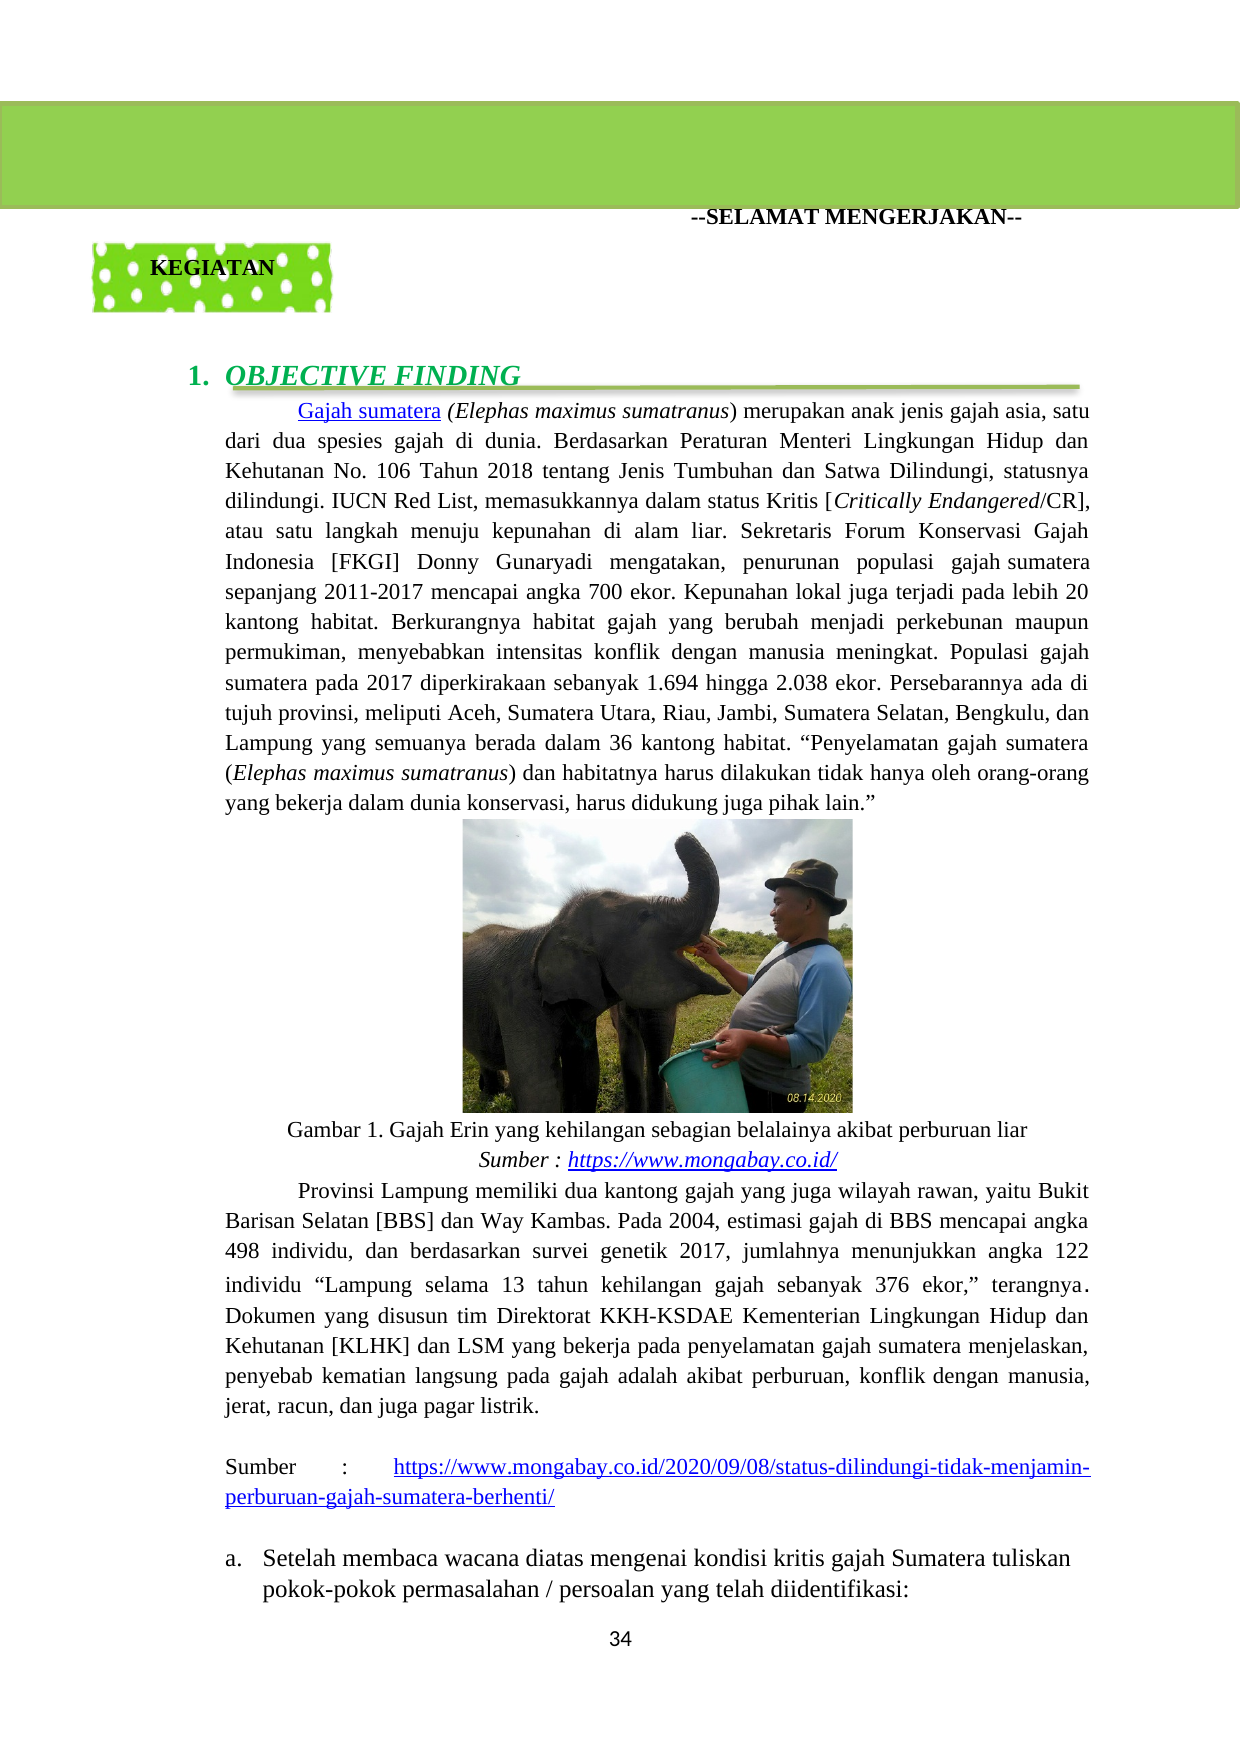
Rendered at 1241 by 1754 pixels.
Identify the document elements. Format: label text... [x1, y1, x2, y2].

list Gambar 1. Gajah Erin yang kehilangan sebagian belalainya akibat perburuan liar [225, 1116, 1090, 1143]
picture [462, 819, 853, 1113]
list Provinsi Lampung memiliki dua kantong gajah yang juga wilayah rawan, yaitu Bukit Barisan Selatan [BBS] dan Way Kambas. Pada 2004, estimasi gajah di BBS mencapai angka 498 individu, dan berdasarkan survei genetik 2017, jumlahnya menunjukkan angka 122 individu “Lampung selama 13 tahun kehilangan gajah sebanyak 376 ekor,” terangnya. Dokumen yang disusun tim Direktorat KKH-KSDAE Kementerian Lingkungan Hidup dan Kehutanan [KLHK] dan LSM yang bekerja pada penyelamatan gajah sumatera menjelaskan, penyebab kematian langsung pada gajah adalah akibat perburuan, konflik dengan manusia, jerat, racun, dan juga pagar listrik. [225, 1177, 1090, 1302]
list OBJECTIVE FINDING [187, 358, 1090, 392]
text --SELAMAT MENGERJAKAN-- [504, 209, 1090, 229]
list Setelah membaca wacana diatas mengenai kondisi kritis gajah Sumatera tuliskan pokok-pokok permasalahan / persoalan yang telah diidentifikasi: [225, 1543, 1090, 1603]
text KEGIATAN [150, 254, 1090, 280]
picture [87, 241, 338, 313]
list Gajah sumatera (Elephas maximus sumatranus) merupakan anak jenis gajah asia, satu dari dua spesies gajah di dunia. Berdasarkan Peraturan Menteri Lingkungan Hidup dan Kehutanan No. 106 Tahun 2018 tentang Jenis Tumbuhan dan Satwa Dilindungi, statusnya dilindungi. IUCN Red List, memasukkannya dalam status Kritis [Critically Endangered/CR], atau satu langkah menuju kepunahan di alam liar. Sekretaris Forum Konservasi Gajah Indonesia [FKGI] Donny Gunaryadi mengatakan, penurunan populasi gajah sumatera sepanjang 2011-2017 mencapai angka 700 ekor. Kepunahan lokal juga terjadi pada lebih 20 kantong habitat. Berkurangnya habitat gajah yang berubah menjadi perkebunan maupun permukiman, menyebabkan intensitas konflik dengan manusia meningkat. Populasi gajah sumatera pada 2017 diperkirakaan sebanyak 1.694 hingga 2.038 ekor. Persebarannya ada di tujuh provinsi, meliputi Aceh, Sumatera Utara, Riau, Jambi, Sumatera Selatan, Bengkulu, dan Lampung yang semuanya berada dalam 36 kantong habitat. “Penyelamatan gajah sumatera (Elephas maximus sumatranus) dan habitatnya harus dilakukan tidak hanya oleh orang-orang yang bekerja dalam dunia konservasi, harus didukung juga pihak lain.” [225, 604, 1090, 816]
list Sumber : https://www.mongabay.co.id/2020/09/08/status-dilindungi-tidak-menjamin-perburuan-gajah-sumatera-berhenti/ [225, 1479, 1090, 1509]
list Sumber : https://www.mongabay.co.id/ [225, 1147, 1090, 1173]
